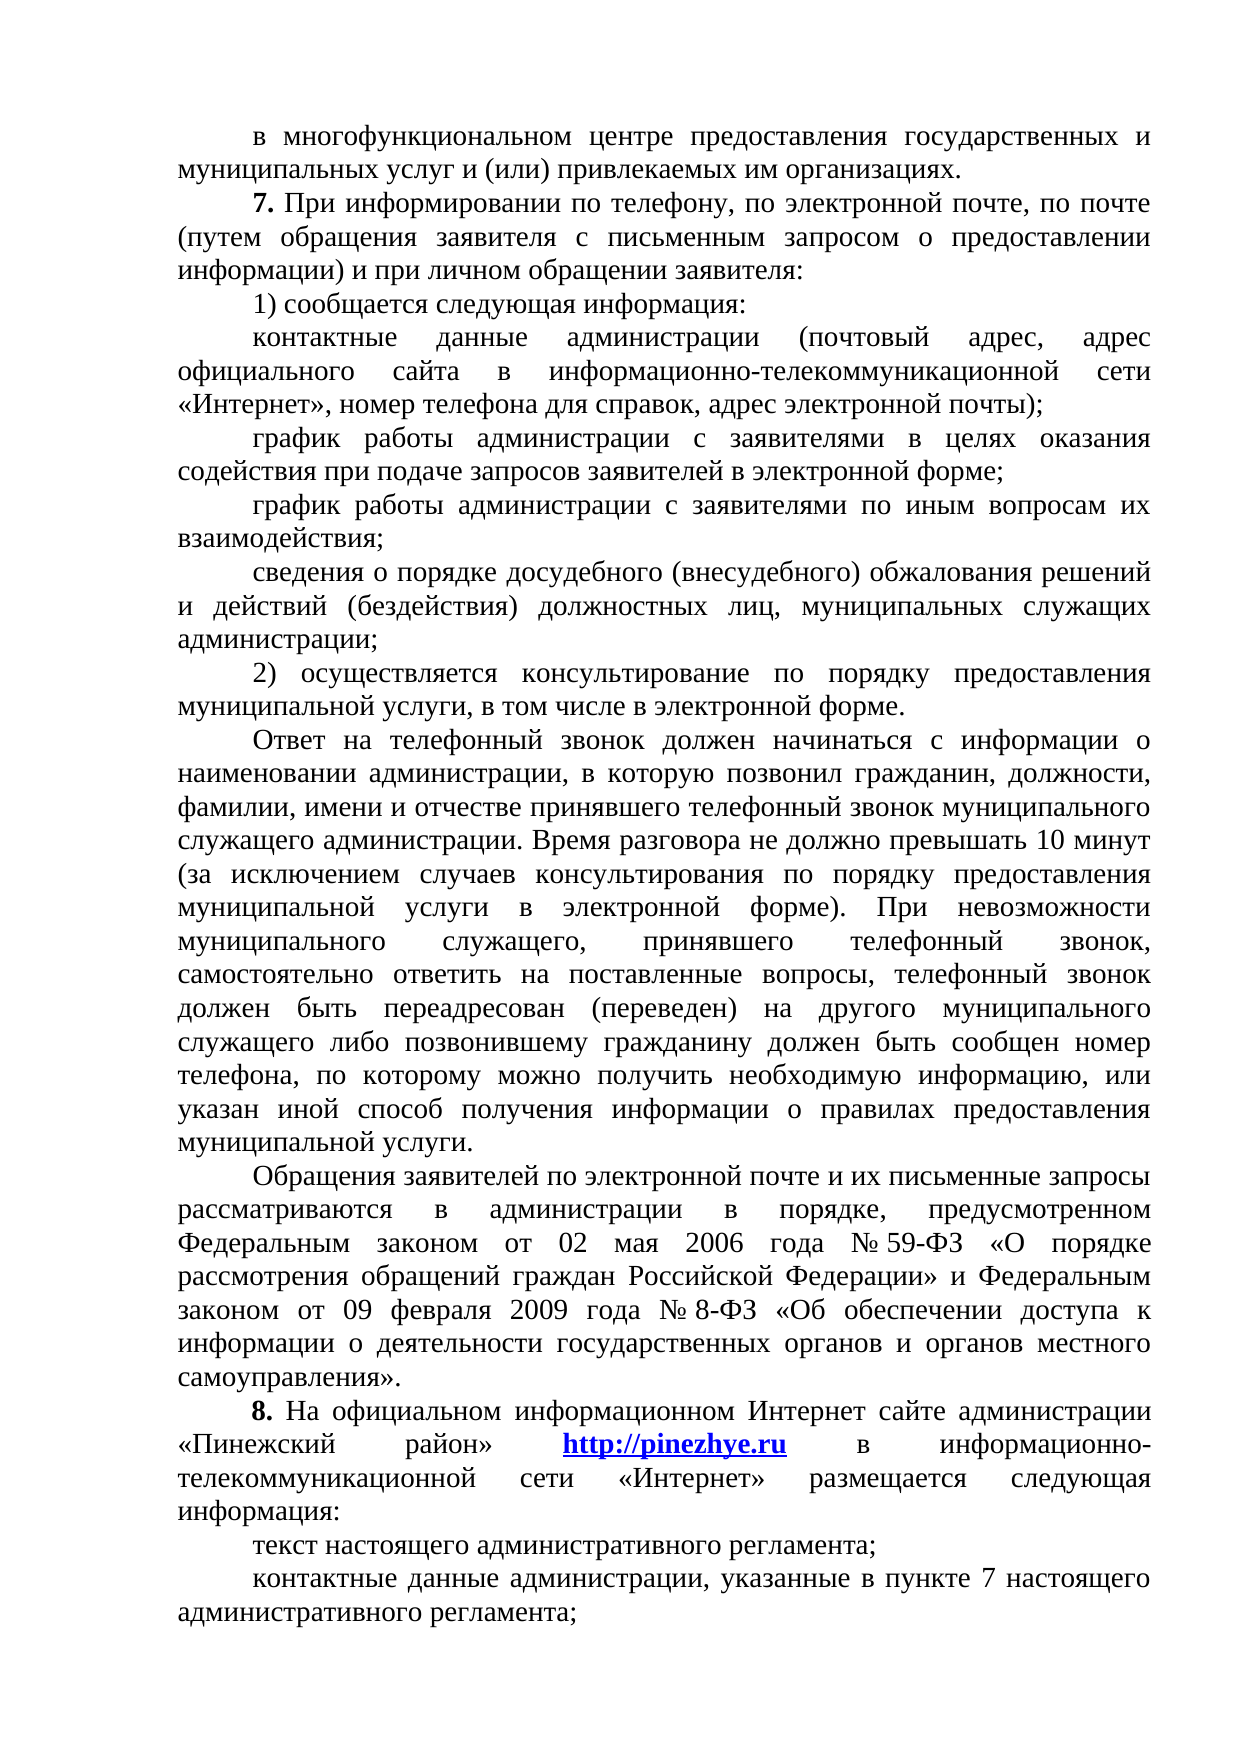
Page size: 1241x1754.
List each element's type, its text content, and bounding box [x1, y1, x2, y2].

text график работы администрации с заявителями по иным вопросам их взаимодействия; [177, 487, 1152, 554]
text сведения о порядке досудебного (внесудебного) обжалования решений и действий (бездействия) должностных лиц, муниципальных служащих администрации; [177, 554, 1152, 655]
text 7. При информировании по телефону, по электронной почте, по почте (путем обращения заявителя с письменным запросом о предоставлении информации) и при личном обращении заявителя: [177, 185, 1152, 286]
text в многофункциональном центре предоставления государственных и муниципальных услуг и (или) привлекаемых им организациях. [177, 118, 1152, 185]
text Обращения заявителей по электронной почте и их письменные запросы рассматриваются в администрации в порядке, предусмотренном Федеральным законом от 02 мая 2006 года № 59-ФЗ «О порядке рассмотрения обращений граждан Российской Федерации» и Федеральным законом от 09 февраля 2009 года № 8-ФЗ «Об обеспечении доступа к информации о деятельности государственных органов и органов местного самоуправления». [177, 1158, 1152, 1393]
text 8. На официальном информационном Интернет сайте администрации «Пинежский район» http://pinezhye.ru в информационно-телекоммуникационной сети «Интернет» размещается следующая информация: [177, 1393, 1152, 1527]
text контактные данные администрации, указанные в пункте 7 настоящего административного регламента; [177, 1560, 1152, 1627]
text 2) осуществляется консультирование по порядку предоставления муниципальной услуги, в том числе в электронной форме. [177, 655, 1152, 722]
text 1) сообщается следующая информация: [177, 286, 1152, 319]
text текст настоящего административного регламента; [177, 1527, 1152, 1560]
text Ответ на телефонный звонок должен начинаться с информации о наименовании администрации, в которую позвонил гражданин, должности, фамилии, имени и отчестве принявшего телефонный звонок муниципального служащего администрации. Время разговора не должно превышать 10 минут (за исключением случаев консультирования по порядку предоставления муниципальной услуги в электронной форме). При невозможности муниципального служащего, принявшего телефонный звонок, самостоятельно ответить на поставленные вопросы, телефонный звонок должен быть переадресован (переведен) на другого муниципального служащего либо позвонившему гражданину должен быть сообщен номер телефона, по которому можно получить необходимую информацию, или указан иной способ получения информации о правилах предоставления муниципальной услуги. [177, 722, 1152, 1158]
text контактные данные администрации (почтовый адрес, адрес официального сайта в информационно-телекоммуникационной сети «Интернет», номер телефона для справок, адрес электронной почты); [177, 319, 1152, 420]
text график работы администрации с заявителями в целях оказания содействия при подаче запросов заявителей в электронной форме; [177, 420, 1152, 487]
